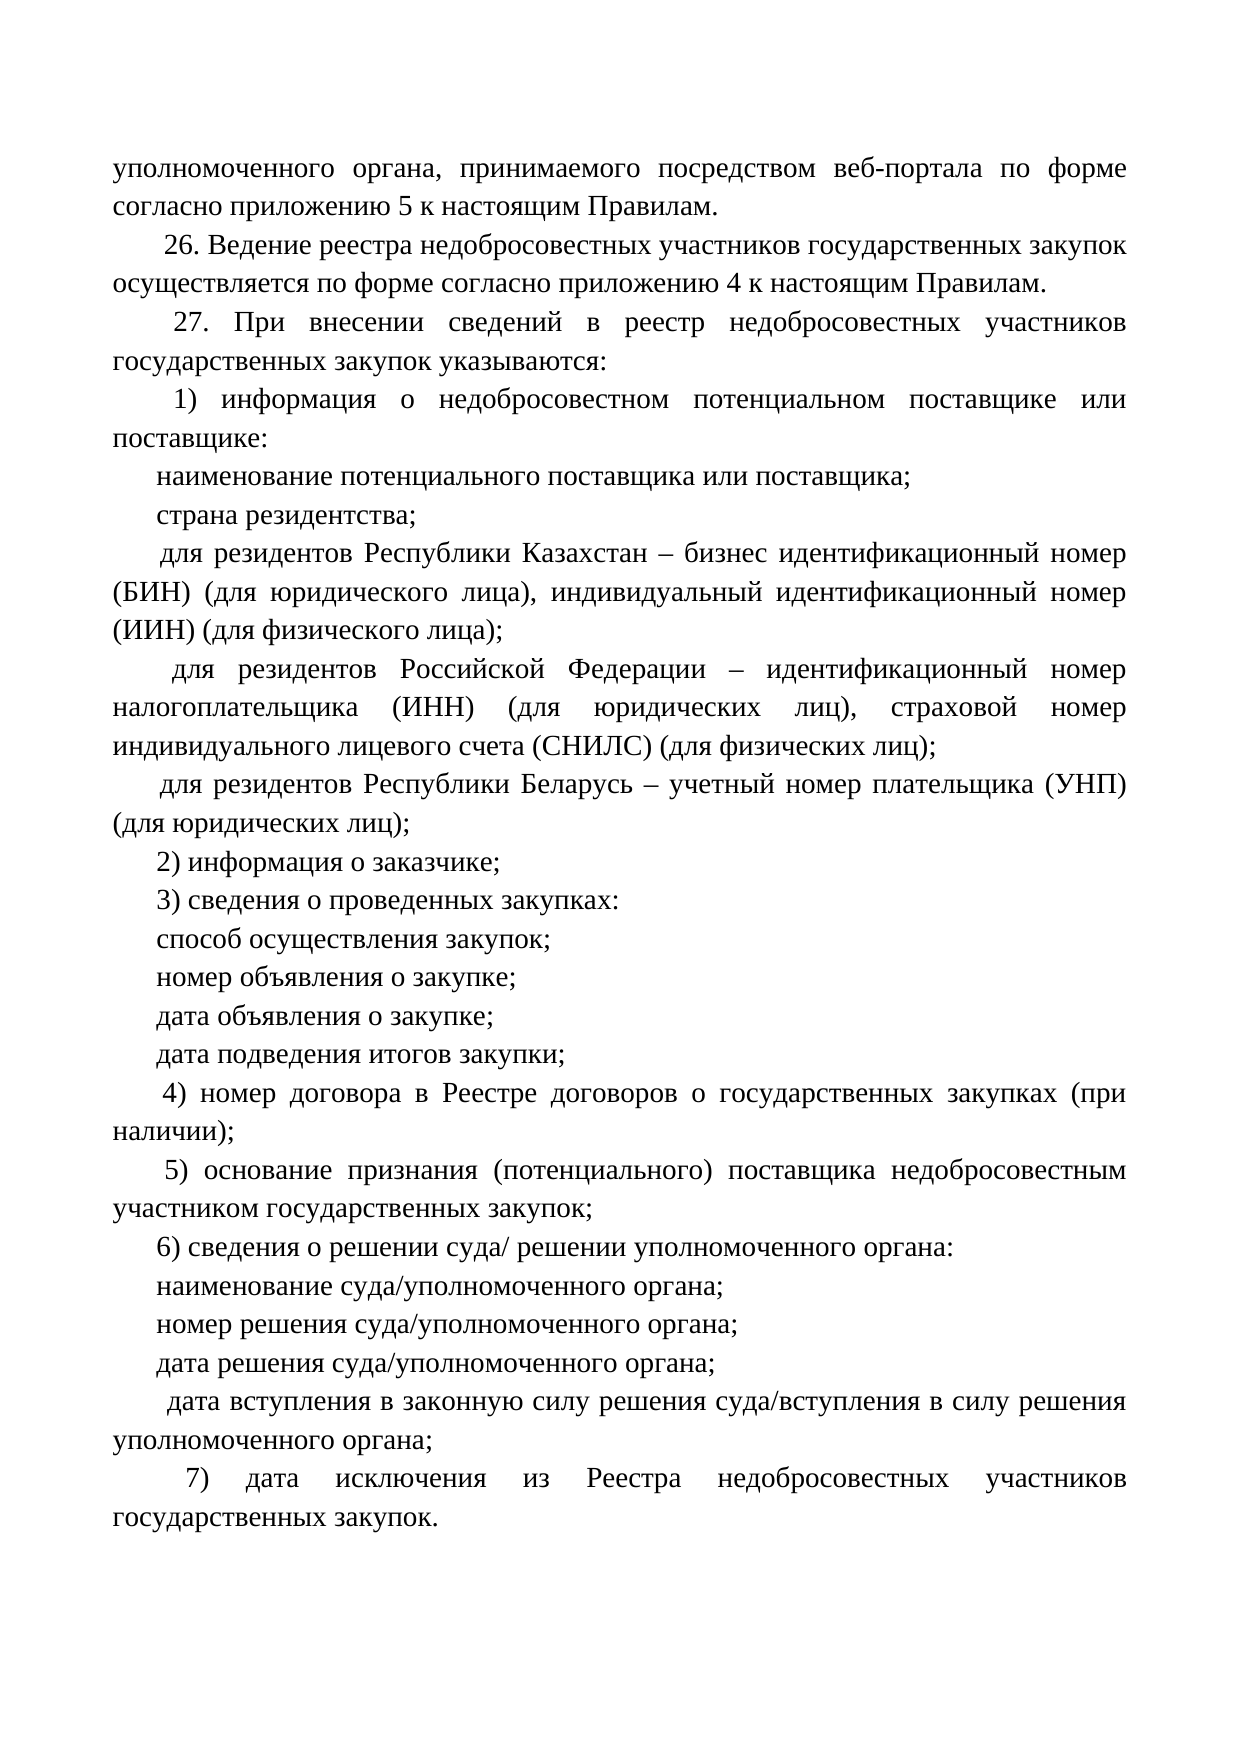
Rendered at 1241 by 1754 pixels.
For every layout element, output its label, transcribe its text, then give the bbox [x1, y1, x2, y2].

text 2) информация о заказчике; [112, 844, 1128, 877]
text наименование потенциального поставщика или поставщика; [112, 458, 1128, 492]
text для резидентов Республики Казахстан – бизнес идентификационный номер (БИН) (для юридического лица), индивидуальный идентификационный номер (ИИН) (для физического лица); [112, 535, 1128, 646]
text 3) сведения о проведенных закупках: [112, 882, 1128, 916]
text номер решения суда/уполномоченного органа; [112, 1306, 1128, 1340]
text 1) информация о недобросовестном потенциальном поставщике или поставщике: [112, 381, 1128, 453]
text 5) основание признания (потенциального) поставщика недобросовестным участником государственных закупок; [112, 1152, 1128, 1224]
text 26. Ведение реестра недобросовестных участников государственных закупок осуществляется по форме согласно приложению 4 к настоящим Правилам. [112, 227, 1128, 299]
text способ осуществления закупок; [112, 921, 1128, 954]
text наименование суда/уполномоченного органа; [112, 1268, 1128, 1301]
text 7) дата исключения из Реестра недобросовестных участников государственных закупок. [112, 1460, 1128, 1532]
text для резидентов Российской Федерации – идентификационный номер налогоплательщика (ИНН) (для юридических лиц), страховой номер индивидуального лицевого счета (СНИЛС) (для физических лиц); [112, 651, 1128, 762]
text 6) сведения о решении суда/ решении уполномоченного органа: [112, 1229, 1128, 1263]
text 27. При внесении сведений в реестр недобросовестных участников государственных закупок указываются: [112, 304, 1128, 376]
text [112, 150, 1128, 222]
text 4) номер договора в Реестре договоров о государственных закупках (при наличии); [112, 1075, 1128, 1147]
text для резидентов Республики Беларусь – учетный номер плательщика (УНП) (для юридических лиц); [112, 767, 1128, 839]
text дата подведения итогов закупки; [112, 1036, 1128, 1070]
text дата объявления о закупке; [112, 998, 1128, 1031]
text дата вступления в законную силу решения суда/вступления в силу решения уполномоченного органа; [112, 1383, 1128, 1455]
text номер объявления о закупке; [112, 959, 1128, 993]
text страна резидентства; [112, 497, 1128, 530]
text дата решения суда/уполномоченного органа; [112, 1345, 1128, 1378]
